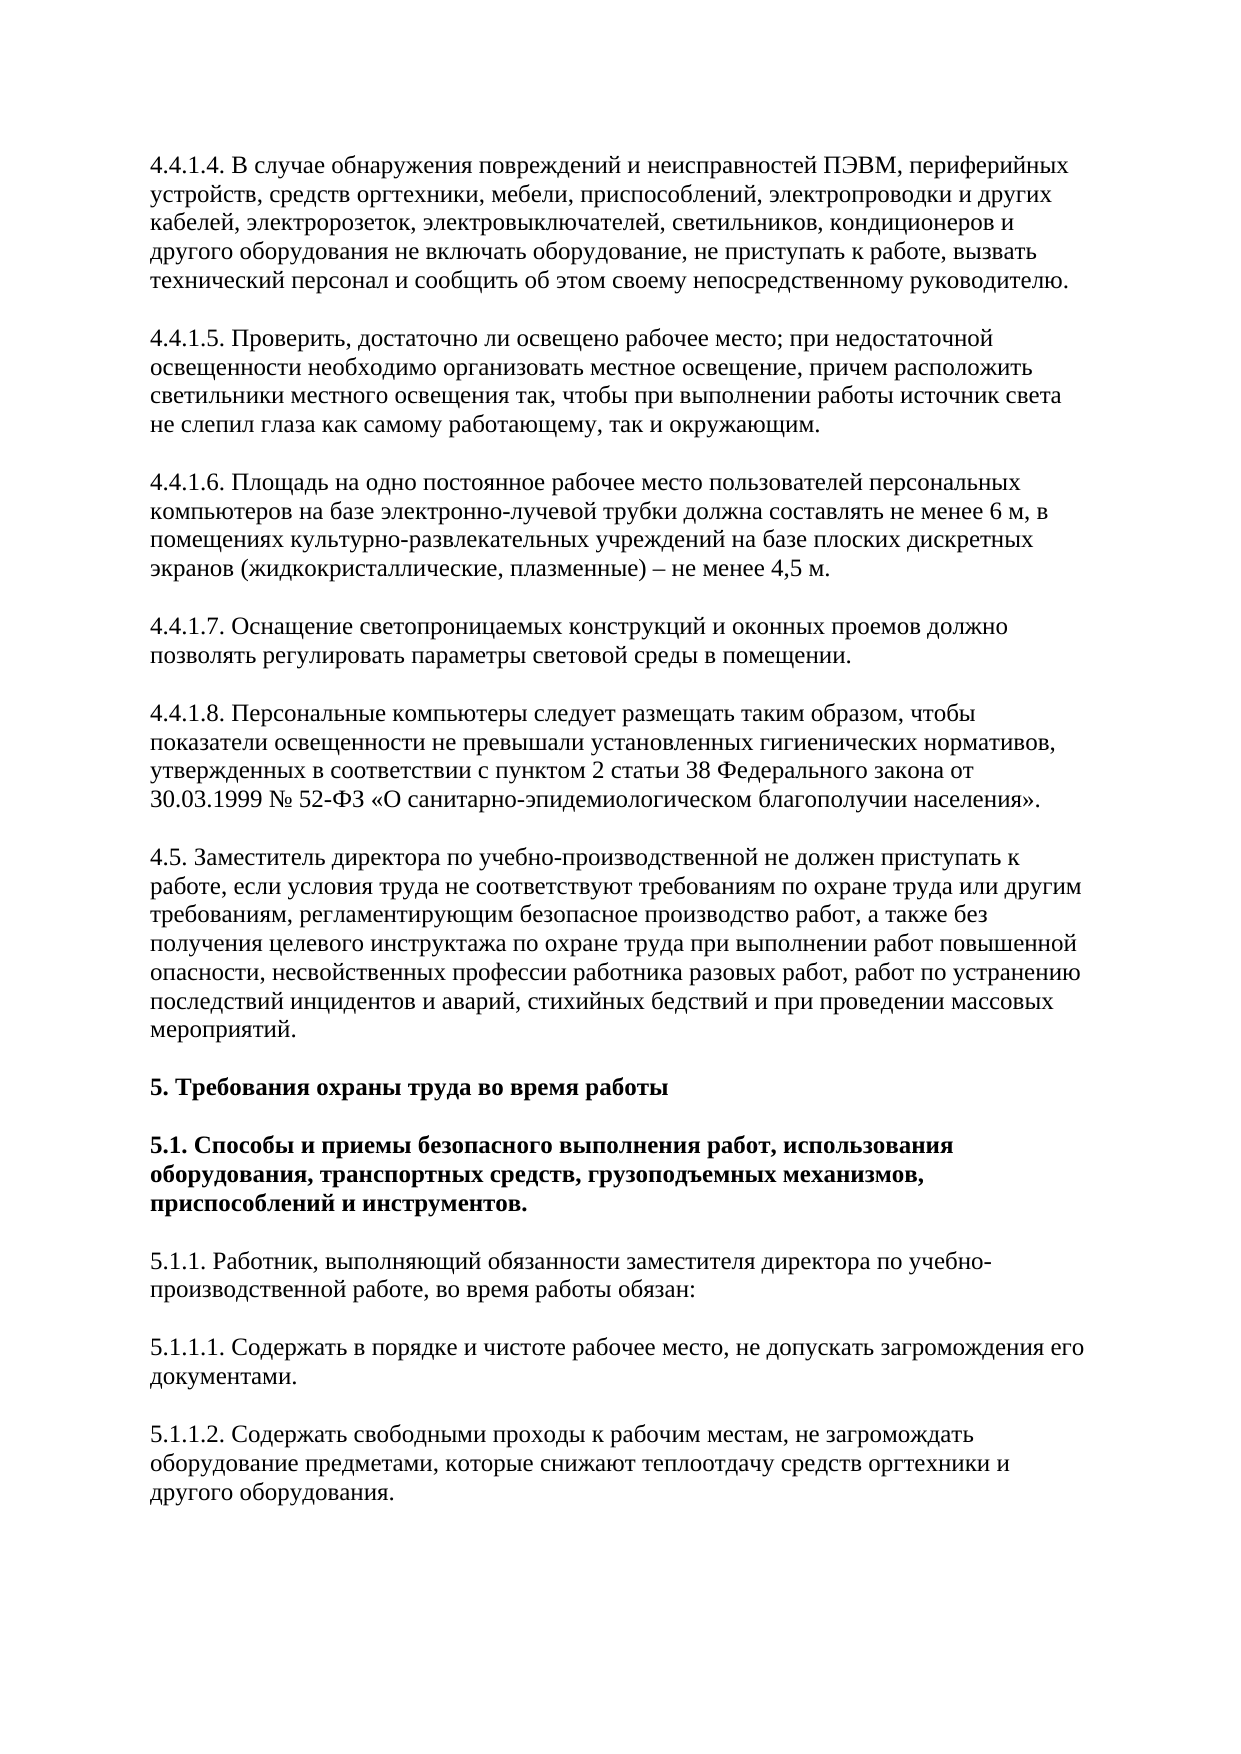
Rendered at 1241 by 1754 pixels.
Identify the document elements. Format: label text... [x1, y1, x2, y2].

text 5.1.1.2. Содержать свободными проходы к рабочим местам, не загромождать оборудование предметами, которые снижают теплоотдачу средств оргтехники и другого оборудования. [150, 1419, 1090, 1505]
text 4.4.1.6. Площадь на одно постоянное рабочее место пользователей персональных компьютеров на базе электронно-лучевой трубки должна составлять не менее 6 м, в помещениях культурно-развлекательных учреждений на базе плоских дискретных экранов (жидкокристаллические, плазменные) – не менее 4,5 м. [150, 467, 1090, 582]
text 4.5. Заместитель директора по учебно-производственной не должен приступать к работе, если условия труда не соответствуют требованиям по охране труда или другим требованиям, регламентирующим безопасное производство работ, а также без получения целевого инструктажа по охране труда при выполнении работ повышенной опасности, несвойственных профессии работника разовых работ, работ по устранению последствий инцидентов и аварий, стихийных бедствий и при проведении массовых мероприятий. [150, 842, 1090, 1043]
text 4.4.1.7. Оснащение светопроницаемых конструкций и оконных проемов должно позволять регулировать параметры световой среды в помещении. [150, 611, 1090, 669]
text 4.4.1.5. Проверить, достаточно ли освещено рабочее место; при недостаточной освещенности необходимо организовать местное освещение, причем расположить светильники местного освещения так, чтобы при выполнении работы источник света не слепил глаза как самому работающему, так и окружающим. [150, 323, 1090, 438]
text 5. Требования охраны труда во время работы [150, 1072, 1090, 1101]
text 4.4.1.4. В случае обнаружения повреждений и неисправностей ПЭВМ, периферийных устройств, средств оргтехники, мебели, приспособлений, электропроводки и других кабелей, электророзеток, электровыключателей, светильников, кондиционеров и другого оборудования не включать оборудование, не приступать к работе, вызвать технический персонал и сообщить об этом своему непосредственному руководителю. [150, 150, 1090, 294]
text 4.4.1.8. Персональные компьютеры следует размещать таким образом, чтобы показатели освещенности не превышали установленных гигиенических нормативов, утвержденных в соответствии с пунктом 2 статьи 38 Федерального закона от 30.03.1999 № 52-ФЗ «О санитарно-эпидемиологическом благополучии населения». [150, 698, 1090, 813]
text 5.1.1. Работник, выполняющий обязанности заместителя директора по учебно-производственной работе, во время работы обязан: [150, 1246, 1090, 1303]
text 5.1. Способы и приемы безопасного выполнения работ, использования оборудования, транспортных средств, грузоподъемных механизмов, приспособлений и инструментов. [150, 1130, 1090, 1217]
text 5.1.1.1. Содержать в порядке и чистоте рабочее место, не допускать загромождения его документами. [150, 1332, 1090, 1390]
